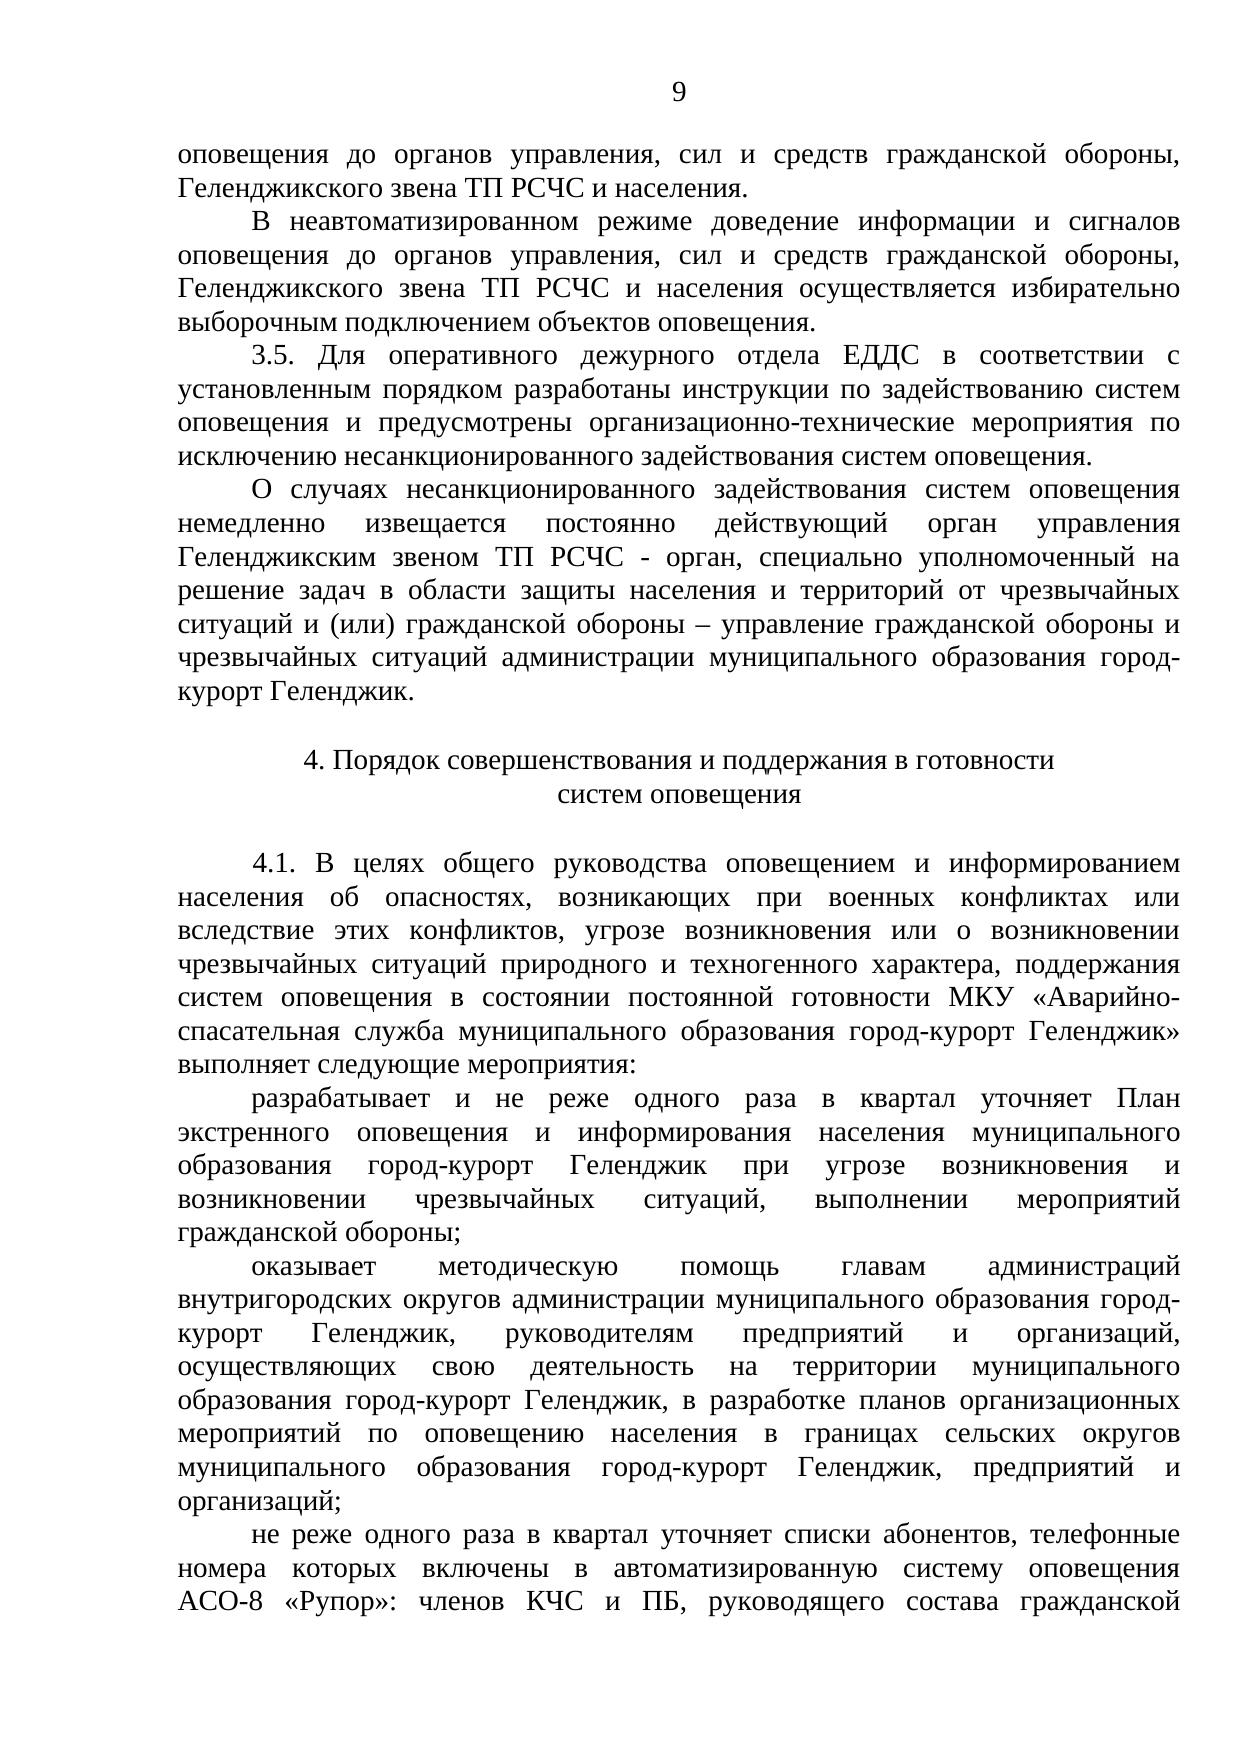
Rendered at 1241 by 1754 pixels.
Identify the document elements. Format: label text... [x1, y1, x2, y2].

text систем оповещения [177, 776, 1181, 809]
text 3.5. Для оперативного дежурного отдела ЕДДС в соответствии с установленным порядком разработаны инструкции по задействованию систем оповещения и предусмотрены организационно-технические мероприятия по исключению несанкционированного задействования систем оповещения. [177, 337, 1181, 472]
text оказывает методическую помощь главам администраций внутригородских округов администрации муниципального образования город-курорт Геленджик, руководителям предприятий и организаций, осуществляющих свою деятельность на территории муниципального образования город-курорт Геленджик, в разработке планов организационных мероприятий по оповещению населения в границах сельских округов муниципального образования город-курорт Геленджик, предприятий и организаций; [177, 1248, 1181, 1516]
text разрабатывает и не реже одного раза в квартал уточняет План экстренного оповещения и информирования населения муниципального образования город-курорт Геленджик при угрозе возникновения и возникновении чрезвычайных ситуаций, выполнении мероприятий гражданской обороны; [177, 1080, 1181, 1248]
text В неавтоматизированном режиме доведение информации и сигналов оповещения до органов управления, сил и средств гражданской обороны, Геленджикского звена ТП РСЧС и населения осуществляется избирательно выборочным подключением объектов оповещения. [177, 203, 1181, 337]
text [177, 136, 1181, 203]
text 4.1. В целях общего руководства оповещением и информированием населения об опасностях, возникающих при военных конфликтах или вследствие этих конфликтов, угрозе возникновения или о возникновении чрезвычайных ситуаций природного и техногенного характера, поддержания систем оповещения в состоянии постоянной готовности МКУ «Аварийно-спасательная служба муниципального образования город-курорт Геленджик» выполняет следующие мероприятия: [177, 845, 1181, 1080]
text 4. Порядок совершенствования и поддержания в готовности [177, 742, 1181, 776]
text О случаях несанкционированного задействования систем оповещения немедленно извещается постоянно действующий орган управления Геленджикским звеном ТП РСЧС - орган, специально уполномоченный на решение задач в области защиты населения и территорий от чрезвычайных ситуаций и (или) гражданской обороны – управление гражданской обороны и чрезвычайных ситуаций администрации муниципального образования город-курорт Геленджик. [177, 472, 1181, 706]
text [177, 1516, 1181, 1617]
